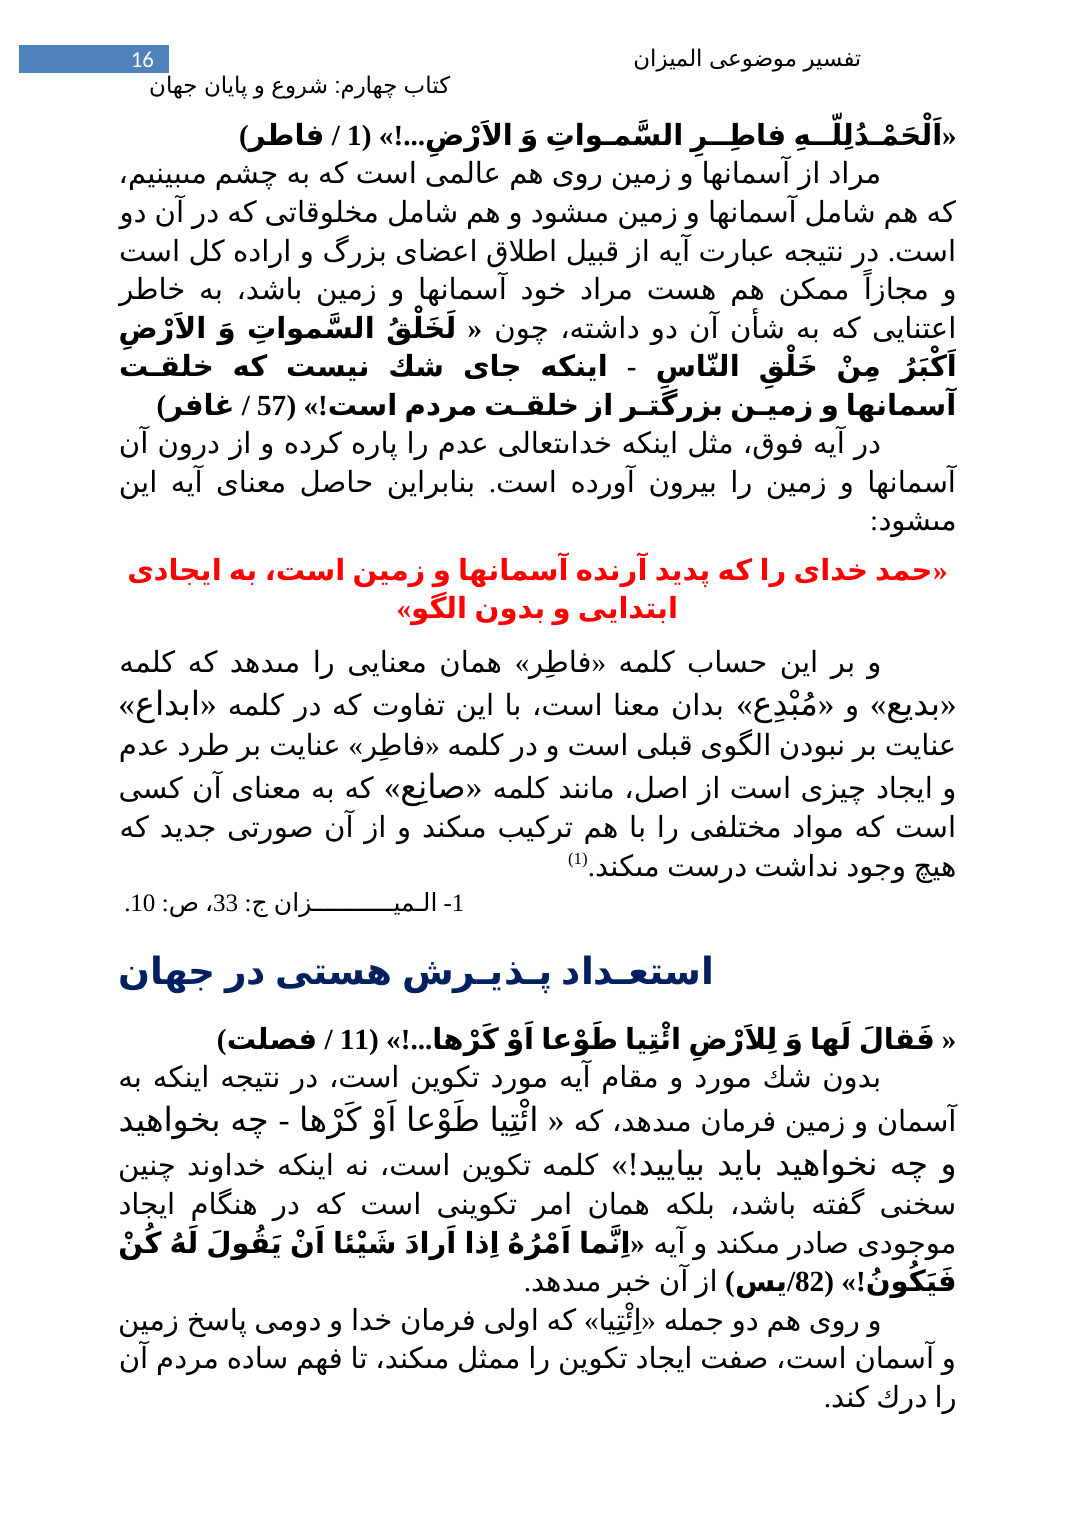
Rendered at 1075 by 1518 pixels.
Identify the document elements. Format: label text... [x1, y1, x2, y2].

text بدون شك مورد و مقام آيه مورد تكوين است، در نتيجه اين‏كه به آسمان و زمين فرمان مى‏دهد، كه « ائْتِيا طَوْعا اَوْ كَرْها - چه بخواهيد و چه نخواهيد بايد بياييد!» كلمه تكوين است، نه اين‏كه خداوند چنين سخنى گفته باشد، بلكه همان امر تكوينى است كه در هنگام ايجاد موجودى صادر مى‏كند و آيه «اِنَّما اَمْرُهُ اِذا اَرادَ شَيْئا اَنْ يَقُولَ لَهُ كُنْ فَيَكُونُ!» (82/يس) از آن خبر مى‏دهد. [118, 1061, 957, 1298]
text «حمد خداى را كه پديد آرنده آسمان‏ها و زمين است، به ايجادى ابتدايى و بدون الگو» [118, 553, 957, 625]
subtitle استعـداد پـذيـرش هستى در جهان [118, 950, 957, 993]
text « فَقالَ لَها وَ لِلاَرْضِ ائْتِيا طَوْعا اَوْ كَرْها...!» (11 / فصلت) [118, 1022, 957, 1056]
text مراد از آسمان‏ها و زمين روى هم عالمى است كه به چشم مى‏بينيم، كه هم شامل آسمان‏ها و زمين مى‏شود و هم شامل مخلوقاتى كه در آن دو است. در نتيجه عبارت آيه از قبيل اطلاق اعضاى بزرگ و اراده كل است و مجازاً ممكن هم هست مراد خود آسمان‏ها و زمين باشد، به خاطر اعتنايى كه به شأن آن دو داشته، چون « لَخَلْقُ السَّمواتِ وَ الاَرْضِ اَكْبَرُ مِنْ خَلْقِ النّاسِ - اين‏كه جاى شك نيست كه خلقـت آسمان‏ها و زميـن بزرگتـر از خلقـت مردم است!» (57 / غافر) [118, 157, 957, 421]
text و بر اين حساب كلمه «فاطِر» همان معنايى را مى‏دهد كه كلمه «بديع» و «مُبْدِع» بدان معنا است، با اين تفاوت كه در كلمه «ابداع» عنايت بر نبودن الگوى قبلى است و در كلمه «فاطِر» عنايت بر طرد عدم و ايجاد چيزى است از اصل، مانند كلمه «صانِع» كه به معناى آن كسى است كه مواد مختلفى را با هم تركيب مى‏كند و از آن صورتى جديد كه هيچ وجود نداشت درست مى‏كند.(1) [118, 645, 957, 883]
text در آيه فوق، مثل اين‏كه خداى‏تعالى عدم را پاره كرده و از درون آن آسمان‏ها و زمين را بيرون آورده است. بنابراين حاصل معناى آيه اين مى‏شود: [118, 426, 957, 537]
text و روى هم دو جمله «اِئْتِيا» كه اولى فرمان خدا و دومى پاسخ زمين و آسمان است، صفت ايجاد تكوين را ممثل مى‏كند، تا فهم ساده مردم آن را درك كند. [118, 1303, 957, 1413]
text «اَلْحَمْـدُلِلّــهِ فاطِــرِ السَّمـواتِ وَ الاَرْضِ...!» (1 / فاطر) [118, 118, 957, 152]
text 1- الـميـــــــــــزان ج: 33، ص: 10. [118, 888, 957, 916]
